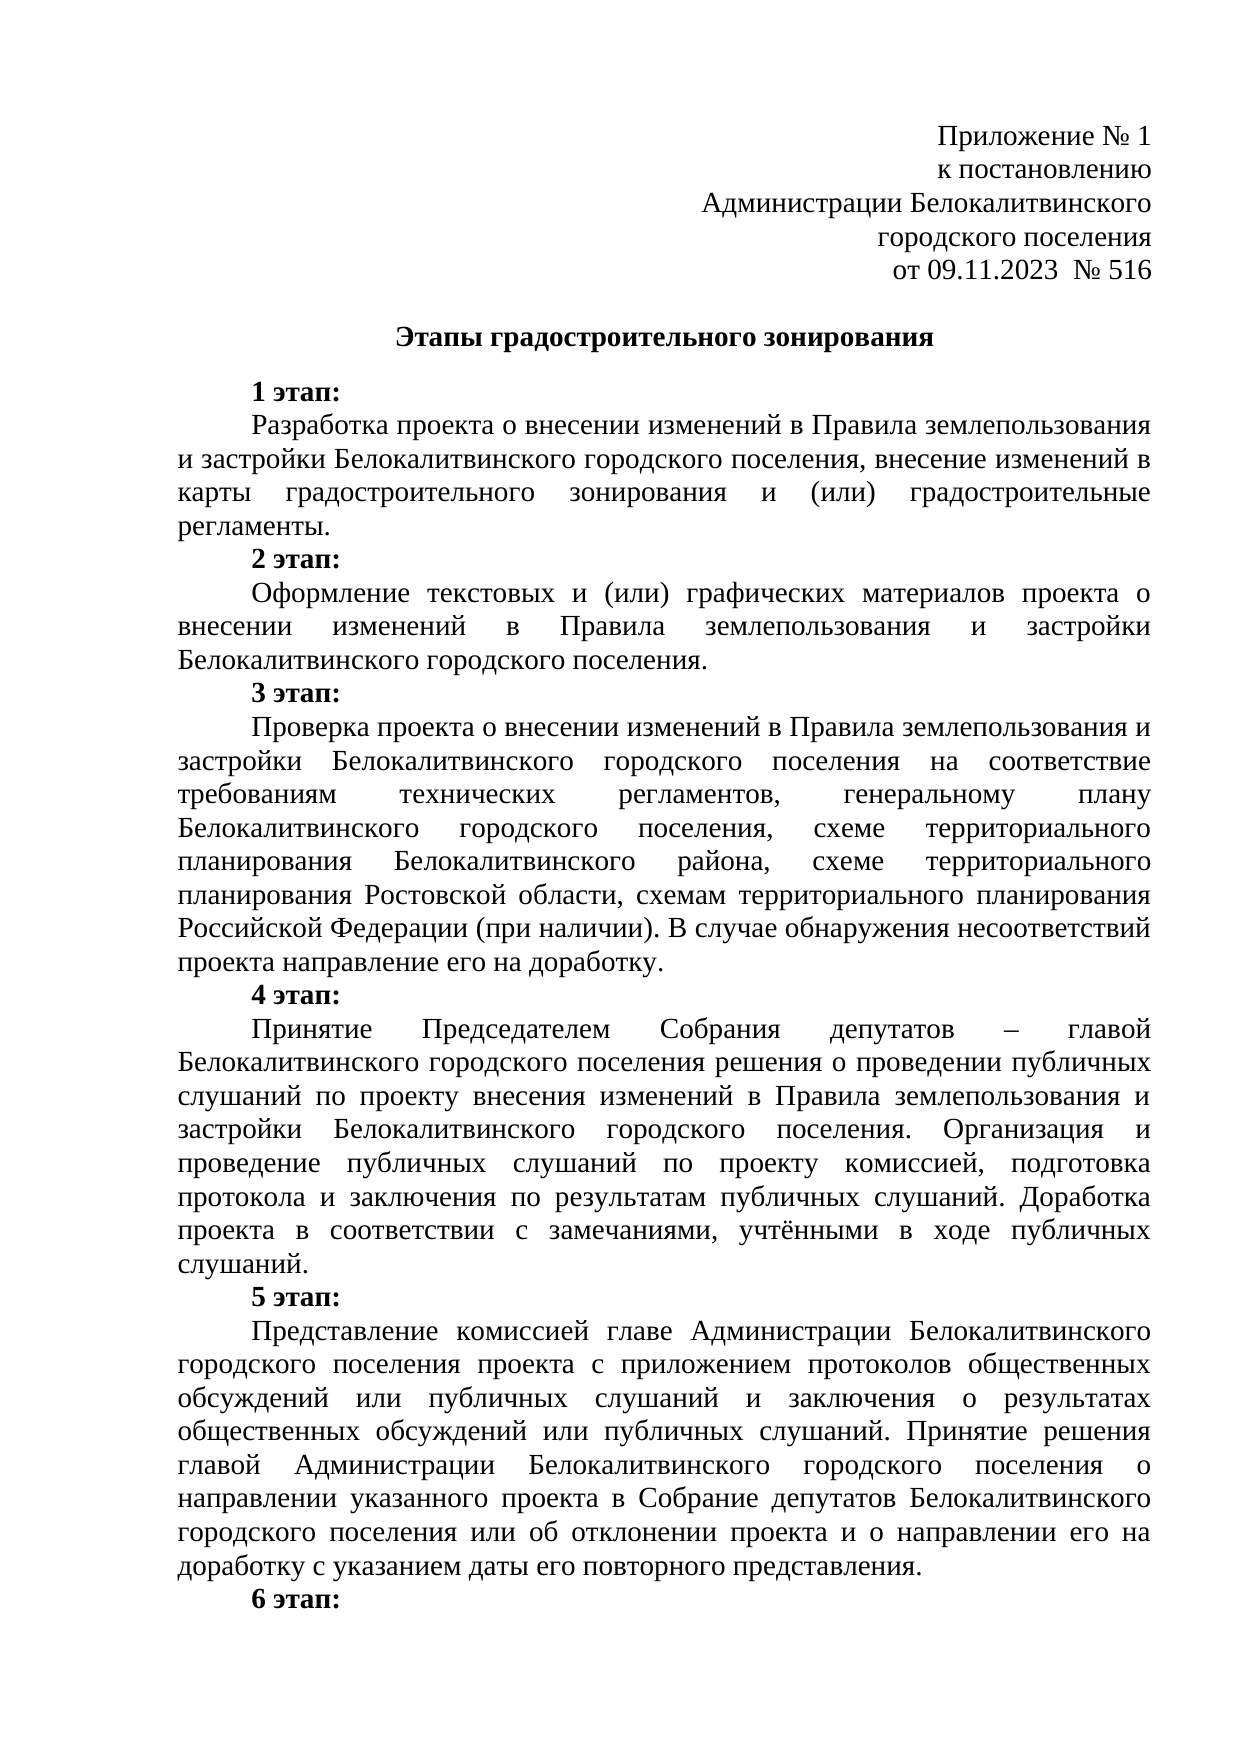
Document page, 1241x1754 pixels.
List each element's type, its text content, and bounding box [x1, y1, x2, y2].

text 5 этап: [177, 1279, 1152, 1313]
text 1 этап: [177, 374, 1152, 407]
text Принятие Председателем Собрания депутатов – главой Белокалитвинского городского поселения решения о проведении публичных слушаний по проекту внесения изменений в Правила землепользования и застройки Белокалитвинского городского поселения. Организация и проведение публичных слушаний по проекту комиссией, подготовка протокола и заключения по результатам публичных слушаний. Доработка проекта в соответствии с замечаниями, учтёнными в ходе публичных слушаний. [177, 1011, 1152, 1279]
list Этапы градостроительного зонирования [177, 319, 1152, 353]
list городского поселения [177, 219, 1152, 252]
text 6 этап: [177, 1581, 1152, 1615]
list Администрации Белокалитвинского [177, 185, 1152, 219]
list от 09.11.2023 № 516 [177, 252, 1152, 286]
text Представление комиссией главе Администрации Белокалитвинского городского поселения проекта с приложением протоколов общественных обсуждений или публичных слушаний и заключения о результатах общественных обсуждений или публичных слушаний. Принятие решения главой Администрации Белокалитвинского городского поселения о направлении указанного проекта в Собрание депутатов Белокалитвинского городского поселения или об отклонении проекта и о направлении его на доработку с указанием даты его повторного представления. [177, 1313, 1152, 1581]
list к постановлению [177, 152, 1152, 185]
text Разработка проекта о внесении изменений в Правила землепользования и застройки Белокалитвинского городского поселения, внесение изменений в карты градостроительного зонирования и (или) градостроительные регламенты. [177, 407, 1152, 541]
list Приложение № 1 [177, 118, 1152, 152]
text 2 этап: [177, 541, 1152, 575]
text 3 этап: [177, 676, 1152, 709]
text Проверка проекта о внесении изменений в Правила землепользования и застройки Белокалитвинского городского поселения на соответствие требованиям технических регламентов, генеральному плану Белокалитвинского городского поселения, схеме территориального планирования Белокалитвинского района, схеме территориального планирования Ростовской области, схемам территориального планирования Российской Федерации (при наличии). В случае обнаружения несоответствий проекта направление его на доработку. [177, 709, 1152, 977]
text Оформление текстовых и (или) графических материалов проекта о внесении изменений в Правила землепользования и застройки Белокалитвинского городского поселения. [177, 575, 1152, 676]
text 4 этап: [177, 977, 1152, 1011]
